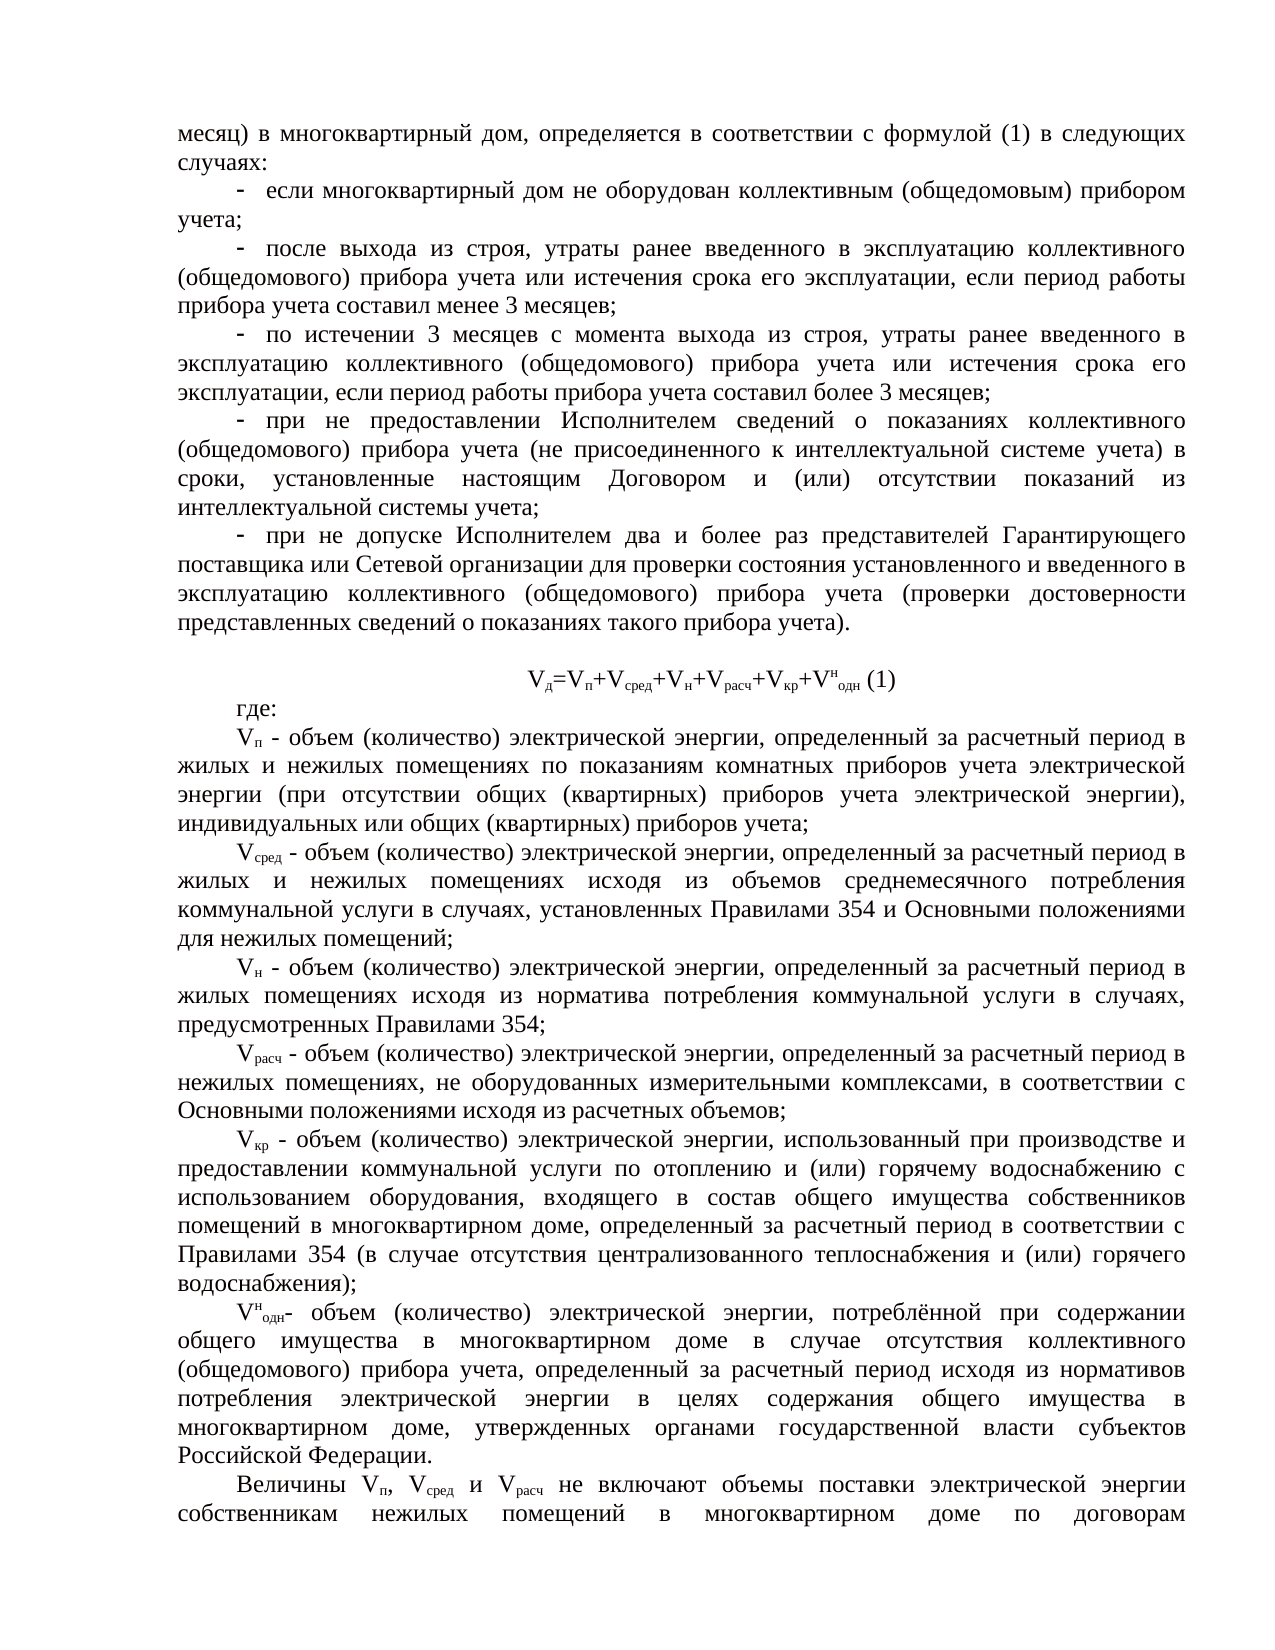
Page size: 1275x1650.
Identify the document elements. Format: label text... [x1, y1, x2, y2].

text Vд=Vп+Vсред+Vн+Vрасч+Vкр+Vнодн (1) [177, 664, 1186, 693]
text Vнодн- объем (количество) электрической энергии, потреблённой при содержании общего имущества в многоквартирном доме в случае отсутствия коллективного (общедомового) прибора учета, определенный за расчетный период исходя из нормативов потребления электрической энергии в целях содержания общего имущества в многоквартирном доме, утвержденных органами государственной власти субъектов Российской Федерации. [177, 1297, 1186, 1469]
list после выхода из строя, утраты ранее введенного в эксплуатацию коллективного (общедомового) прибора учета или истечения срока его эксплуатации, если период работы прибора учета составил менее 3 месяцев; [177, 233, 1186, 319]
text Vсред - объем (количество) электрической энергии, определенный за расчетный период в жилых и нежилых помещениях исходя из объемов среднемесячного потребления коммунальной услуги в случаях, установленных Правилами 354 и Основными положениями для нежилых помещений; [177, 837, 1186, 952]
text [177, 1469, 1186, 1527]
list при не предоставлении Исполнителем сведений о показаниях коллективного (общедомового) прибора учета (не присоединенного к интеллектуальной системе учета) в сроки, установленные настоящим Договором и (или) отсутствии показаний из интеллектуальной системы учета; [177, 406, 1186, 521]
text Vрасч - объем (количество) электрической энергии, определенный за расчетный период в нежилых помещениях, не оборудованных измерительными комплексами, в соответствии с Основными положениями исходя из расчетных объемов; [177, 1038, 1186, 1124]
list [177, 118, 1186, 176]
list по истечении 3 месяцев с момента выхода из строя, утраты ранее введенного в эксплуатацию коллективного (общедомового) прибора учета или истечения срока его эксплуатации, если период работы прибора учета составил более 3 месяцев; [177, 319, 1186, 406]
list если многоквартирный дом не оборудован коллективным (общедомовым) прибором учета; [177, 176, 1186, 233]
text Vкр - объем (количество) электрической энергии, использованный при производстве и предоставлении коммунальной услуги по отоплению и (или) горячему водоснабжению с использованием оборудования, входящего в состав общего имущества собственников помещений в многоквартирном доме, определенный за расчетный период в соответствии с Правилами 354 (в случае отсутствия централизованного теплоснабжения и (или) горячего водоснабжения); [177, 1124, 1186, 1297]
text Vп - объем (количество) электрической энергии, определенный за расчетный период в жилых и нежилых помещениях по показаниям комнатных приборов учета электрической энергии (при отсутствии общих (квартирных) приборов учета электрической энергии), индивидуальных или общих (квартирных) приборов учета; [177, 722, 1186, 837]
text Vн - объем (количество) электрической энергии, определенный за расчетный период в жилых помещениях исходя из норматива потребления коммунальной услуги в случаях, предусмотренных Правилами 354; [177, 952, 1186, 1038]
text где: [177, 693, 1186, 722]
list при не допуске Исполнителем два и более раз представителей Гарантирующего поставщика или Сетевой организации для проверки состояния установленного и введенного в эксплуатацию коллективного (общедомового) прибора учета (проверки достоверности представленных сведений о показаниях такого прибора учета). [177, 521, 1186, 636]
